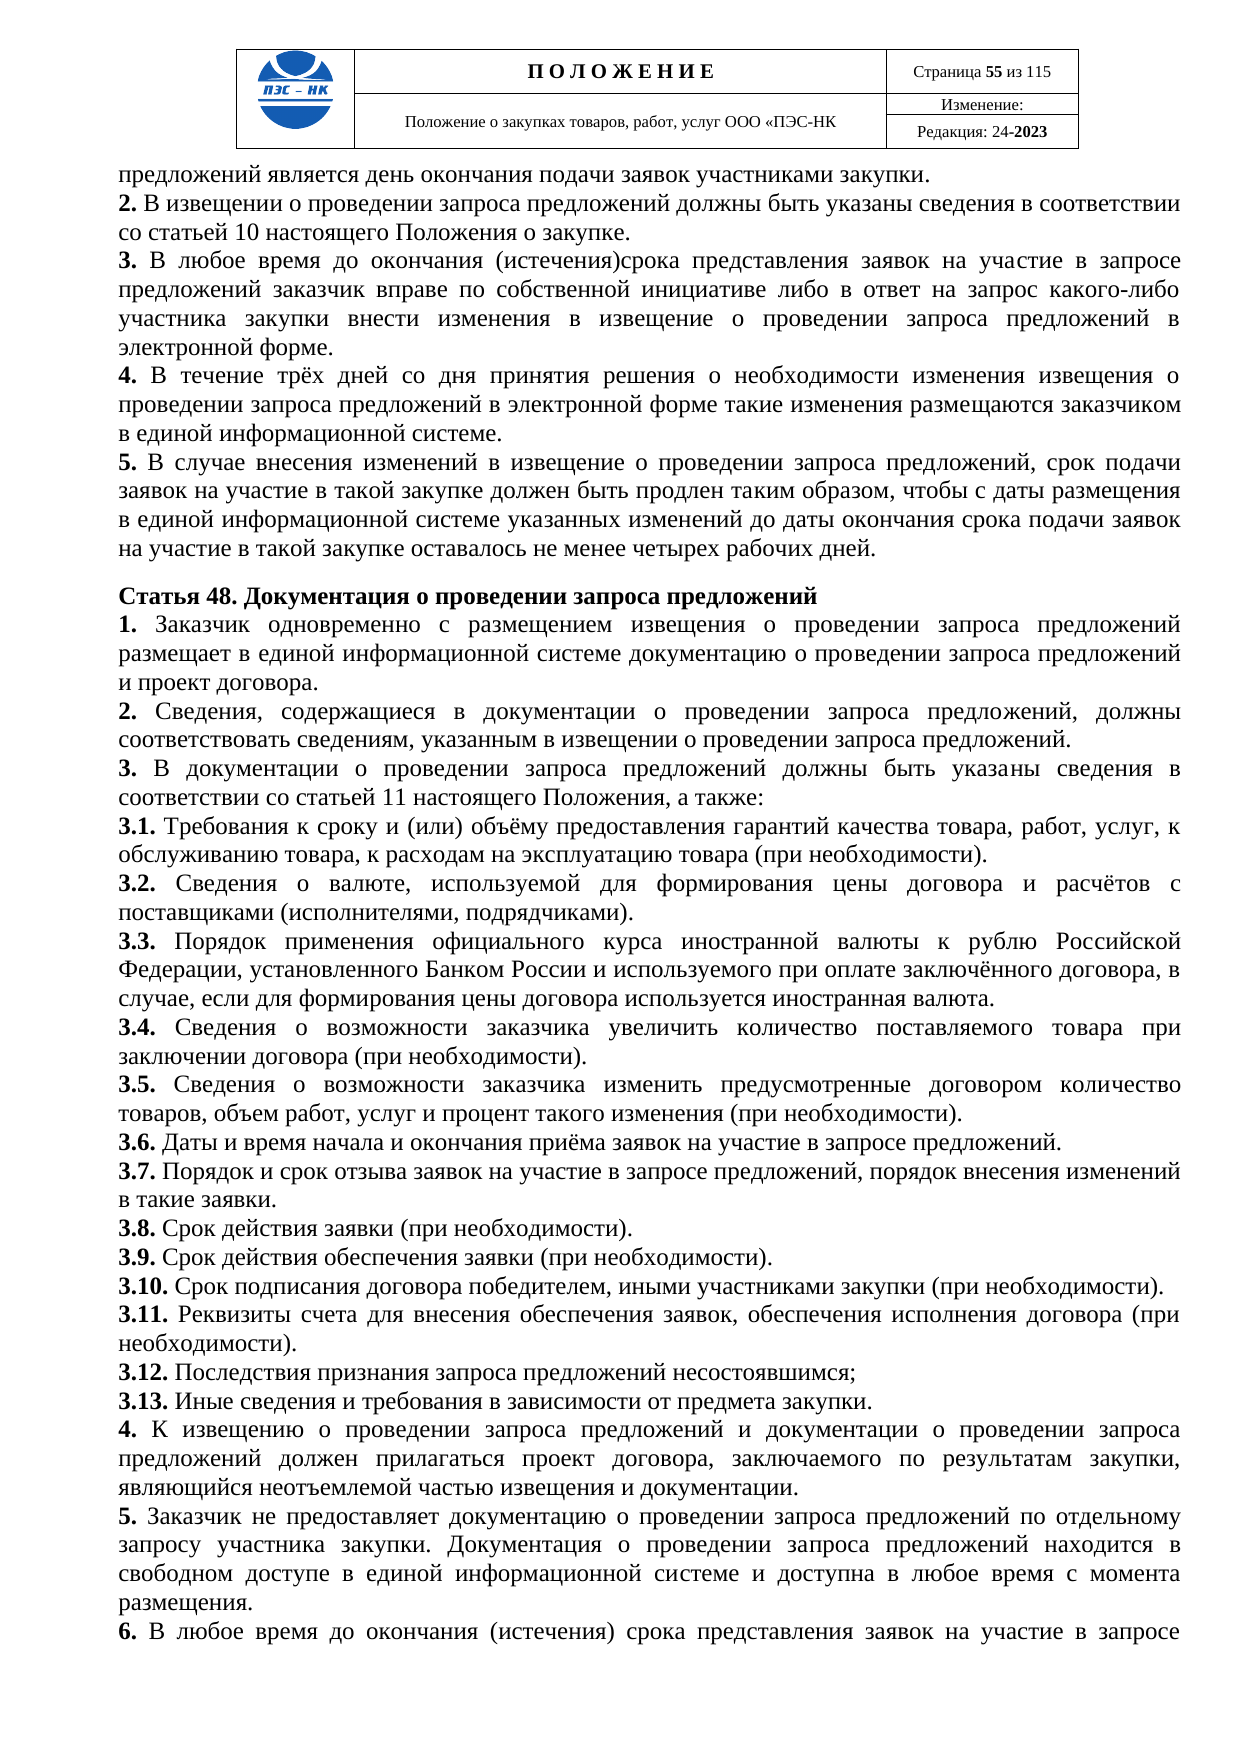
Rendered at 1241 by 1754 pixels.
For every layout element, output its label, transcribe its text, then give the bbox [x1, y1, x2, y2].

picture [257, 49, 334, 130]
text 3.6. Даты и время начала и окончания приёма заявок на участие в запросе предложений. [118, 1127, 1181, 1156]
text 3.7. Порядок и срок отзыва заявок на участие в запросе предложений, порядок внесения изменений в такие заявки. [118, 1156, 1181, 1213]
text 3.12. Последствия признания запроса предложений несостоявшимся; [118, 1357, 1181, 1386]
text 3.10. Срок подписания договора победителем, иными участниками закупки (при необходимости). [118, 1271, 1181, 1299]
text 2. В извещении о проведении запроса предложений должны быть указаны сведения в соответствии со статьей 10 настоящего Положения о закупке. [118, 188, 1181, 245]
text 5. Заказчик не предоставляет документацию о проведении запроса предложений по отдельному запросу участника закупки. Документация о проведении запроса предложений находится в свободном доступе в единой информационной системе и доступна в любое время с момента размещения. [118, 1501, 1181, 1616]
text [118, 159, 1181, 188]
text 3.5. Сведения о возможности заказчика изменить предусмотренные договором количество товаров, объем работ, услуг и процент такого изменения (при необходимости). [118, 1069, 1181, 1127]
text 3.13. Иные сведения и требования в зависимости от предмета закупки. [118, 1386, 1181, 1414]
text 2. Сведения, содержащиеся в документации о проведении запроса предложений, должны соответствовать сведениям, указанным в извещении о проведении запроса предложений. [118, 696, 1181, 753]
text 4. В течение трёх дней со дня принятия решения о необходимости изменения извещения о проведении запроса предложений в электронной форме такие изменения размещаются заказчиком в единой информационной системе. [118, 360, 1181, 447]
text 3.1. Требования к сроку и (или) объёму предоставления гарантий качества товара, работ, услуг, к обслуживанию товара, к расходам на эксплуатацию товара (при необходимости). [118, 811, 1181, 868]
text 4. К извещению о проведении запроса предложений и документации о проведении запроса предложений должен прилагаться проект договора, заключаемого по результатам закупки, являющийся неотъемлемой частью извещения и документации. [118, 1414, 1181, 1501]
text 3. В документации о проведении запроса предложений должны быть указаны сведения в соответствии со статьей 11 настоящего Положения, а также: [118, 753, 1181, 811]
text 5. В случае внесения изменений в извещение о проведении запроса предложений, срок подачи заявок на участие в такой закупке должен быть продлен таким образом, чтобы с даты размещения в единой информационной системе указанных изменений до даты окончания срока подачи заявок на участие в такой закупке оставалось не менее четырех рабочих дней. [118, 447, 1181, 562]
text 3.9. Срок действия обеспечения заявки (при необходимости). [118, 1242, 1181, 1271]
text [118, 1616, 1181, 1644]
text 3.8. Срок действия заявки (при необходимости). [118, 1213, 1181, 1242]
subtitle Статья 48. Документация о проведении запроса предложений [118, 581, 1181, 609]
text 3.3. Порядок применения официального курса иностранной валюты к рублю Российской Федерации, установленного Банком России и используемого при оплате заключённого договора, в случае, если для формирования цены договора используется иностранная валюта. [118, 926, 1181, 1012]
text 3.2. Сведения о валюте, используемой для формирования цены договора и расчётов с поставщиками (исполнителями, подрядчиками). [118, 868, 1181, 926]
text 3.11. Реквизиты счета для внесения обеспечения заявок, обеспечения исполнения договора (при необходимости). [118, 1299, 1181, 1357]
text 3. В любое время до окончания (истечения)срока представления заявок на участие в запросе предложений заказчик вправе по собственной инициативе либо в ответ на запрос какого-либо участника закупки внести изменения в извещение о проведении запроса предложений в электронной форме. [118, 245, 1181, 360]
text 1. Заказчик одновременно с размещением извещения о проведении запроса предложений размещает в единой информационной системе документацию о проведении запроса предложений и проект договора. [118, 609, 1181, 696]
text 3.4. Сведения о возможности заказчика увеличить количество поставляемого товара при заключении договора (при необходимости). [118, 1012, 1181, 1069]
